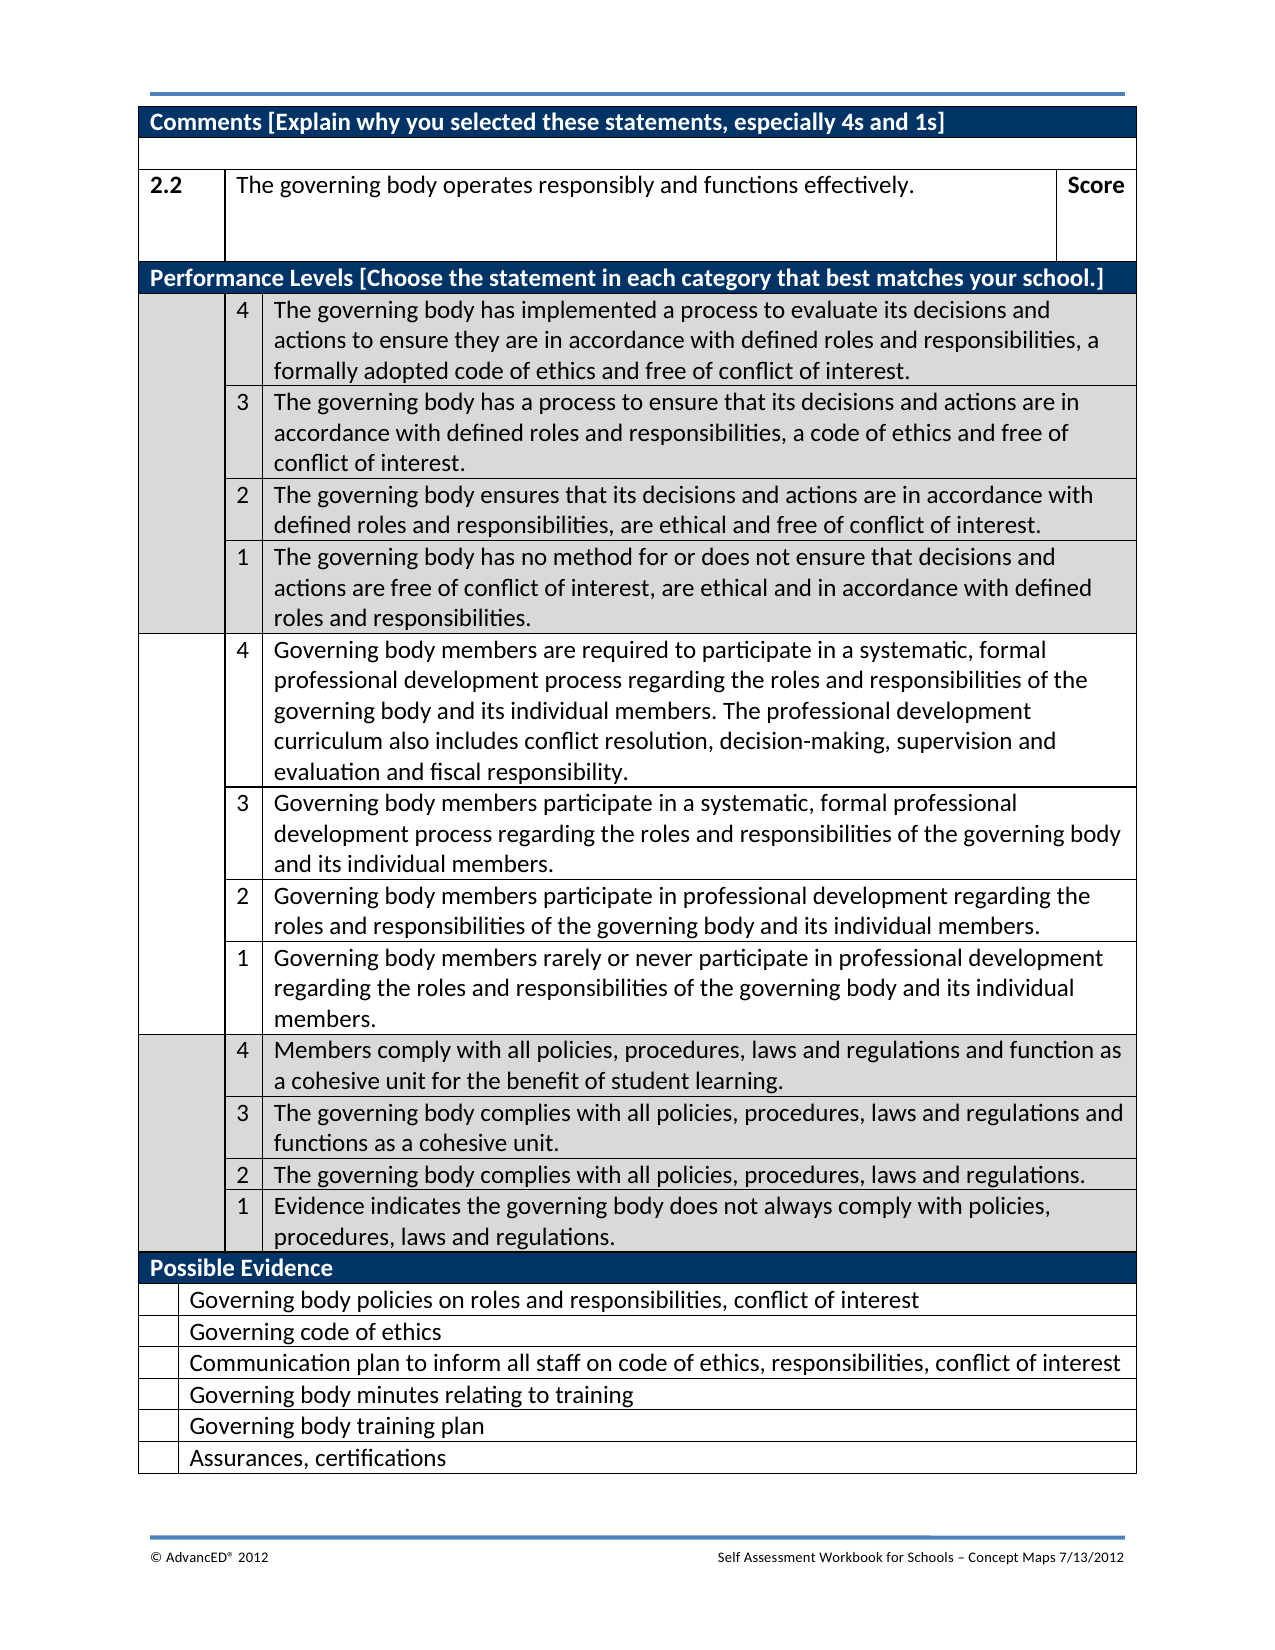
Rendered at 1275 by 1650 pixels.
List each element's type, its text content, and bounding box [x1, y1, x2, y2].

table_cell The governing body complies with all policies, procedures, laws and regulations. [263, 1159, 1136, 1189]
table_cell 2.2 [139, 170, 224, 261]
table_cell 2 [226, 1159, 262, 1189]
table_cell [139, 1035, 224, 1251]
table_cell Governing body minutes relating to training [179, 1379, 1136, 1409]
table_cell Performance Levels [Choose the statement in each category that best matches your school.] [139, 262, 1136, 293]
table_cell 1 [226, 942, 262, 1034]
table_cell [139, 1410, 178, 1441]
table_cell [139, 138, 1136, 169]
table_cell 3 [226, 788, 262, 879]
table_cell Governing body members are required to participate in a systematic, formal professional development process regarding the roles and responsibilities of the governing body and its individual members. The professional development curriculum also includes conflict resolution, decision-making, supervision and evaluation and fiscal responsibility. [263, 634, 1136, 786]
table_cell Governing body training plan [179, 1410, 1136, 1441]
table_cell The governing body ensures that its decisions and actions are in accordance with defined roles and responsibilities, are ethical and free of conflict of interest. [263, 479, 1136, 540]
table_cell [139, 1442, 178, 1472]
table_cell Members comply with all policies, procedures, laws and regulations and function as a cohesive unit for the benefit of student learning. [263, 1035, 1136, 1096]
table_cell 4 [226, 294, 262, 385]
table_cell Evidence indicates the governing body does not always comply with policies, procedures, laws and regulations. [263, 1190, 1136, 1251]
table_cell The governing body operates responsibly and functions effectively. [226, 170, 1056, 261]
table_cell The governing body has implemented a process to evaluate its decisions and actions to ensure they are in accordance with defined roles and responsibilities, a formally adopted code of ethics and free of conflict of interest. [263, 294, 1136, 385]
table_cell Possible Evidence [139, 1253, 1136, 1283]
table_cell [139, 1347, 178, 1378]
table_cell 2 [226, 880, 262, 941]
table_cell Comments [Explain why you selected these statements, especially 4s and 1s] [139, 107, 1136, 137]
table_cell 3 [226, 386, 262, 478]
table_cell Governing body members rarely or never participate in professional development regarding the roles and responsibilities of the governing body and its individual members. [263, 942, 1136, 1034]
table_cell Communication plan to inform all staff on code of ethics, responsibilities, conflict of interest [179, 1347, 1136, 1378]
table_cell 2 [226, 479, 262, 540]
table_cell Governing body policies on roles and responsibilities, conflict of interest [179, 1284, 1136, 1314]
table_cell [139, 294, 224, 633]
table_cell The governing body complies with all policies, procedures, laws and regulations and functions as a cohesive unit. [263, 1097, 1136, 1158]
table_cell Governing body members participate in professional development regarding the roles and responsibilities of the governing body and its individual members. [263, 880, 1136, 941]
table_cell The governing body has no method for or does not ensure that decisions and actions are free of conflict of interest, are ethical and in accordance with defined roles and responsibilities. [263, 541, 1136, 633]
table_cell [139, 1316, 178, 1346]
table_cell The governing body has a process to ensure that its decisions and actions are in accordance with defined roles and responsibilities, a code of ethics and free of conflict of interest. [263, 386, 1136, 478]
table_cell Score [1057, 170, 1136, 261]
table_cell [139, 634, 224, 1034]
table_cell 1 [226, 1190, 262, 1251]
table_cell [139, 1284, 178, 1314]
table_cell Assurances, certifications [179, 1442, 1136, 1472]
table_cell [139, 1379, 178, 1409]
table_cell 1 [226, 541, 262, 633]
table_cell Governing code of ethics [179, 1316, 1136, 1346]
table_cell 4 [226, 1035, 262, 1096]
table_cell 4 [226, 634, 262, 786]
table_cell Governing body members participate in a systematic, formal professional development process regarding the roles and responsibilities of the governing body and its individual members. [263, 788, 1136, 879]
table_cell 3 [226, 1097, 262, 1158]
